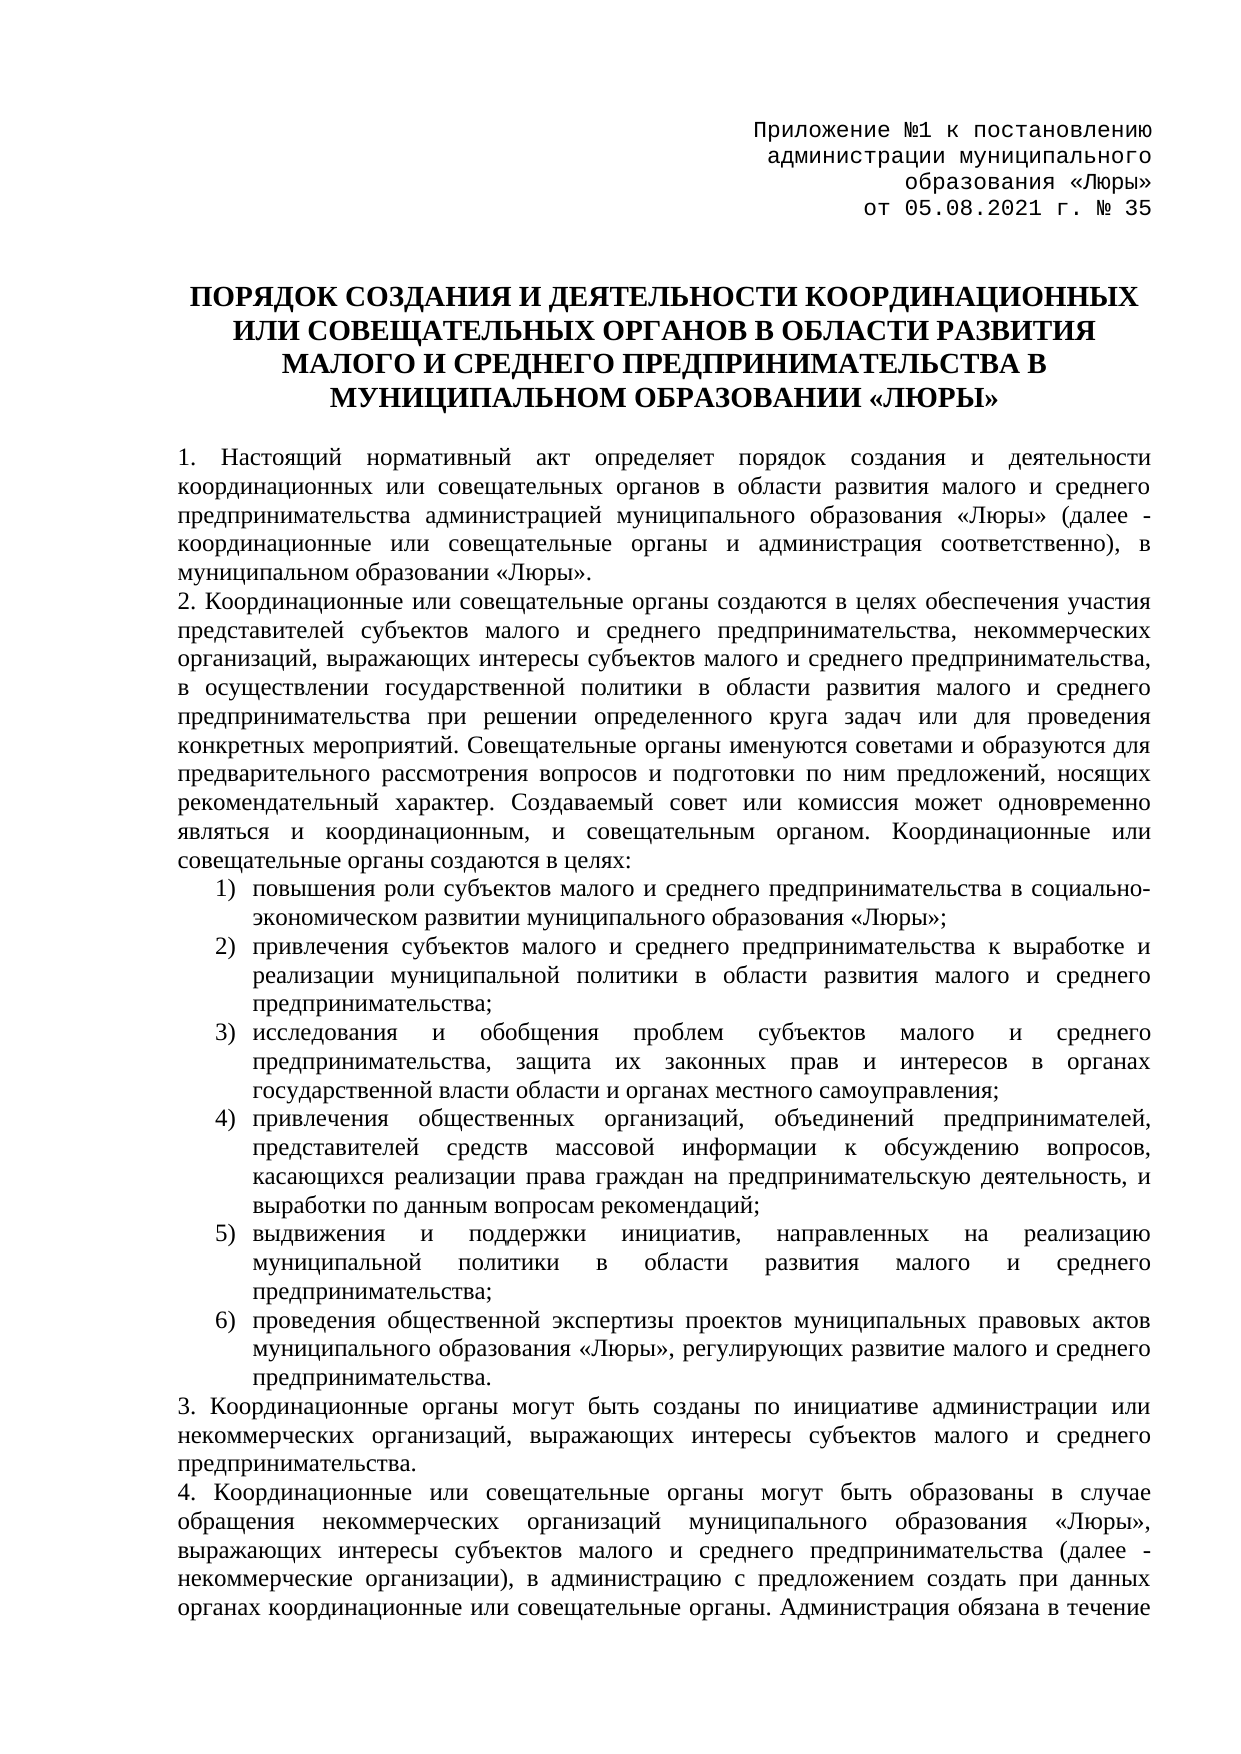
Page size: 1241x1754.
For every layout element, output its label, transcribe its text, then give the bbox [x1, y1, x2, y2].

text 1. Настоящий нормативный акт определяет порядок создания и деятельности координационных или совещательных органов в области развития малого и среднего предпринимательства администрацией муниципального образования «Люры» (далее - координационные или совещательные органы и администрация соответственно), в муниципальном образовании «Люры». [177, 442, 1152, 586]
list исследования и обобщения проблем субъектов малого и среднего предпринимательства, защита их законных прав и интересов в органах государственной власти области и органах местного самоуправления; [215, 1017, 1152, 1103]
text Приложение №1 к постановлению [177, 118, 1152, 144]
list повышения роли субъектов малого и среднего предпринимательства в социально-экономическом развитии муниципального образования «Люры»; [215, 873, 1152, 931]
text 3. Координационные органы могут быть созданы по инициативе администрации или некоммерческих организаций, выражающих интересы субъектов малого и среднего предпринимательства. [177, 1391, 1152, 1477]
list проведения общественной экспертизы проектов муниципальных правовых актов муниципального образования «Люры», регулирующих развитие малого и среднего предпринимательства. [215, 1305, 1152, 1391]
text 2. Координационные или совещательные органы создаются в целях обеспечения участия представителей субъектов малого и среднего предпринимательства, некоммерческих организаций, выражающих интересы субъектов малого и среднего предпринимательства, в осуществлении государственной политики в области развития малого и среднего предпринимательства при решении определенного круга задач или для проведения конкретных мероприятий. Совещательные органы именуются советами и образуются для предварительного рассмотрения вопросов и подготовки по ним предложений, носящих рекомендательный характер. Создаваемый совет или комиссия может одновременно являться и координационным, и совещательным органом. Координационные или совещательные органы создаются в целях: [177, 586, 1152, 873]
list привлечения общественных организаций, объединений предпринимателей, представителей средств массовой информации к обсуждению вопросов, касающихся реализации права граждан на предпринимательскую деятельность, и выработки по данным вопросам рекомендаций; [215, 1103, 1152, 1218]
list привлечения субъектов малого и среднего предпринимательства к выработке и реализации муниципальной политики в области развития малого и среднего предпринимательства; [215, 931, 1152, 1017]
text ПОРЯДОК СОЗДАНИЯ И ДЕЯТЕЛЬНОСТИ КООРДИНАЦИОННЫХ ИЛИ СОВЕЩАТЕЛЬНЫХ ОРГАНОВ В ОБЛАСТИ РАЗВИТИЯ МАЛОГО И СРЕДНЕГО ПРЕДПРИНИМАТЕЛЬСТВА В МУНИЦИПАЛЬНОМ ОБРАЗОВАНИИ «ЛЮРЫ» [177, 279, 1152, 413]
list выдвижения и поддержки инициатив, направленных на реализацию муниципальной политики в области развития малого и среднего предпринимательства; [215, 1218, 1152, 1305]
text образования «Люры» [177, 170, 1152, 196]
text администрации муниципального [177, 144, 1152, 170]
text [177, 1477, 1152, 1621]
text от 05.08.2021 г. № 35 [177, 196, 1152, 222]
